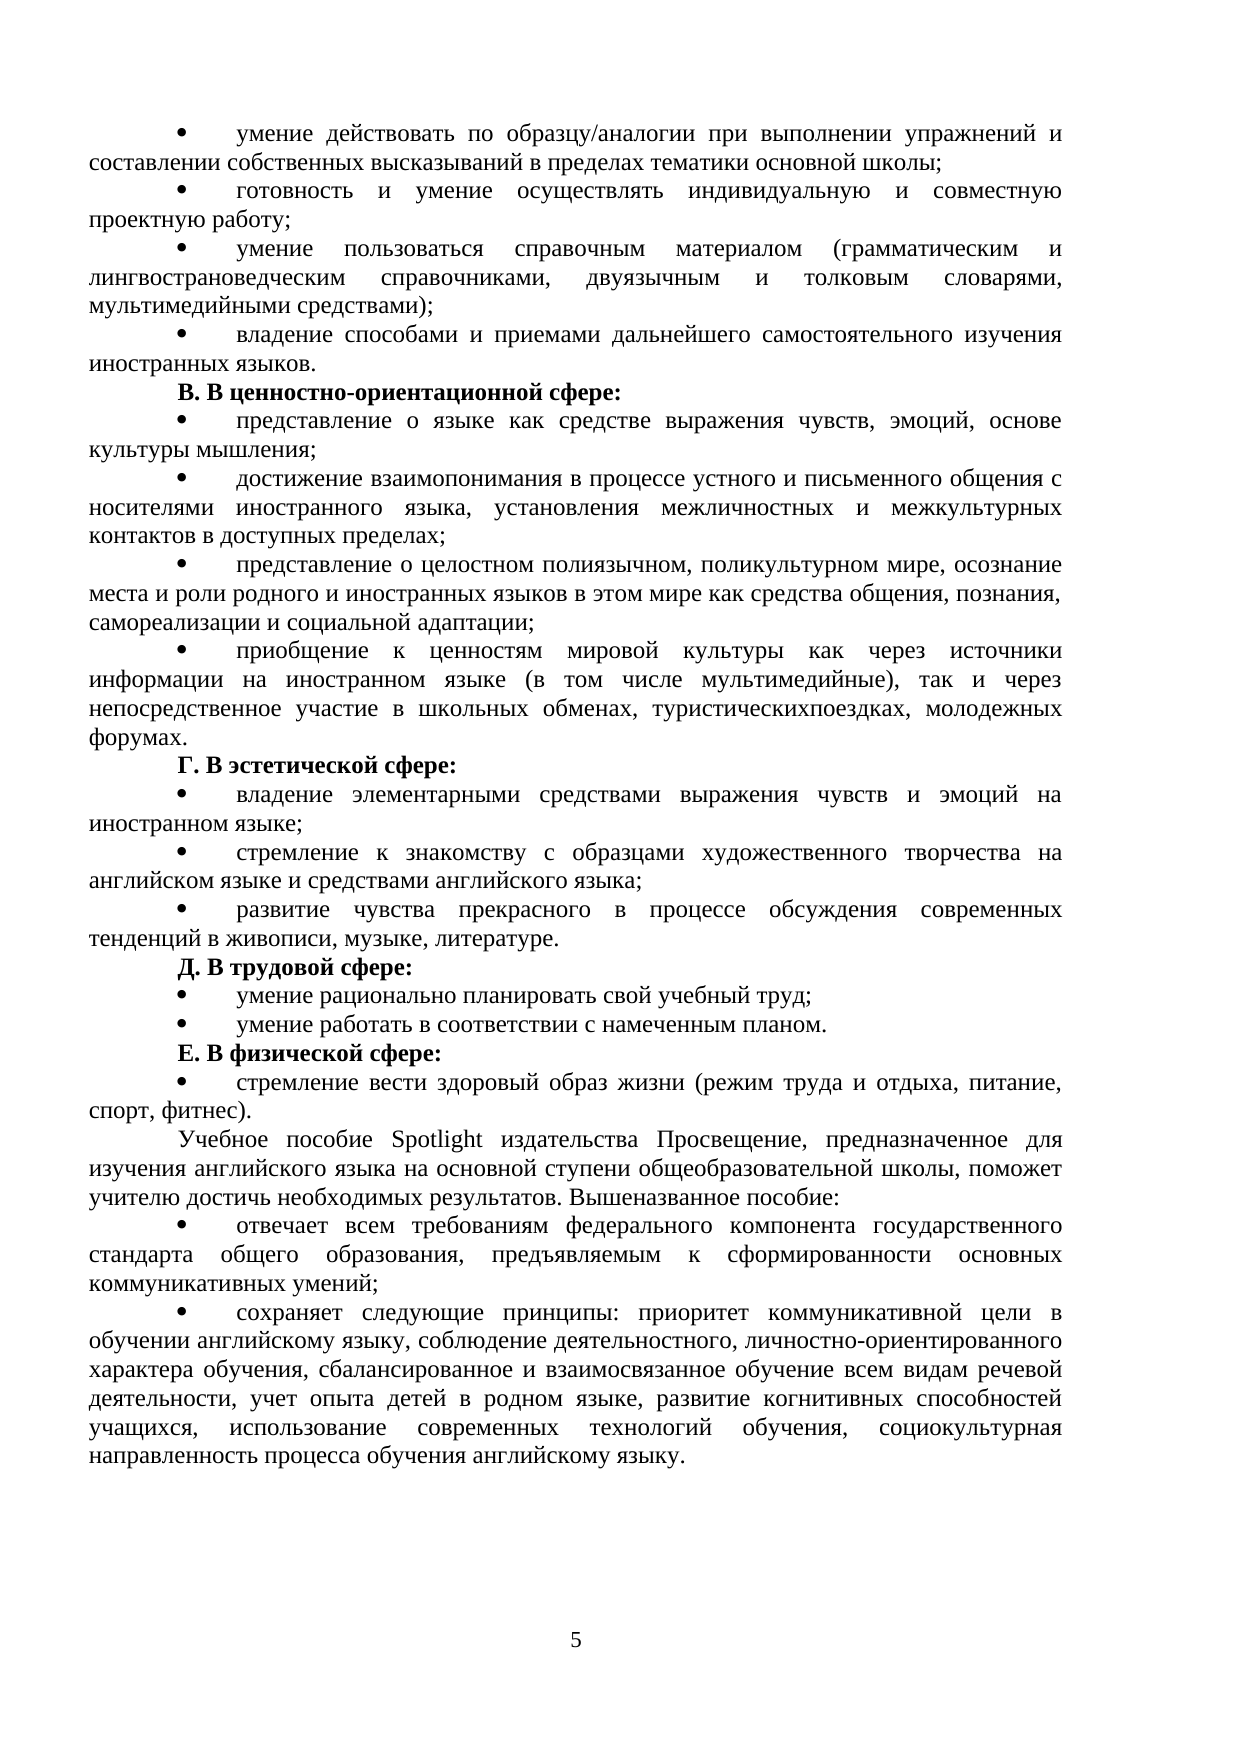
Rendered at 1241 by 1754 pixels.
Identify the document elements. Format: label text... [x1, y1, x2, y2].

text Учебное пособие Spotlight издательства Просвещение, предназначенное для изучения английского языка на основной ступени общеобразовательной школы, поможет учителю достичь необходимых результатов. Вышеназванное пособие: [88, 1124, 1063, 1211]
list приобщение к ценностям мировой культуры как через источники информации на иностранном языке (в том числе мультимедийные), так и через непосредственное участие в школьных обменах, туристическихпоездках, молодежных форумах. [88, 636, 1063, 751]
list достижение взаимопонимания в процессе устного и письменного общения с носителями иностранного языка, установления межличностных и межкультурных контактов в доступных пределах; [88, 463, 1063, 549]
list владение способами и приемами дальнейшего самостоятельного изучения иностранных языков. [88, 319, 1063, 377]
list сохраняет следующие принципы: приоритет коммуникативной цели в обучении английскому языку, соблюдение деятельностного, личностно-ориентированного характера обучения, сбалансированное и взаимосвязанное обучение всем видам речевой деятельности, учет опыта детей в родном языке, развитие когнитивных способностей учащихся, использование современных технологий обучения, социокультурная направленность процесса обучения английскому языку. [88, 1297, 1063, 1469]
list отвечает всем требованиям федерального компонента государственного стандарта общего образования, предъявляемым к сформированности основных коммуникативных умений; [88, 1211, 1063, 1297]
list владение элементарными средствами выражения чувств и эмоций на иностранном языке; [88, 779, 1063, 837]
list представление о целостном полиязычном, поликультурном мире, осознание места и роли родного и иностранных языков в этом мире как средства общения, познания, самореализации и социальной адаптации; [88, 549, 1063, 636]
text В. В ценностно-ориентационной сфере: [88, 377, 1063, 406]
text Г. В эстетической сфере: [88, 751, 1063, 779]
list умение рационально планировать свой учебный труд; [88, 981, 1063, 1009]
list развитие чувства прекрасного в процессе обсуждения современных тенденций в живописи, музыке, литературе. [88, 894, 1063, 952]
list готовность и умение осуществлять индивидуальную и совместную проектную работу; [88, 176, 1063, 233]
list умение пользоваться справочным материалом (грамматическим и лингвострановедческим справочниками, двуязычным и толковым словарями, мультимедийными средствами); [88, 233, 1063, 319]
text Е. В физической сфере: [88, 1038, 1063, 1067]
list умение действовать по образцу/аналогии при выполнении упражнений и составлении собственных высказываний в пределах тематики основной школы; [88, 118, 1063, 176]
list представление о языке как средстве выражения чувств, эмоций, основе культуры мышления; [88, 406, 1063, 463]
list стремление вести здоровый образ жизни (режим труда и отдыха, питание, спорт, фитнес). [88, 1067, 1063, 1124]
text Д. В трудовой сфере: [88, 952, 1063, 981]
list умение работать в соответствии с намеченным планом. [88, 1009, 1063, 1038]
list стремление к знакомству с образцами художественного творчества на английском языке и средствами английского языка; [88, 837, 1063, 894]
